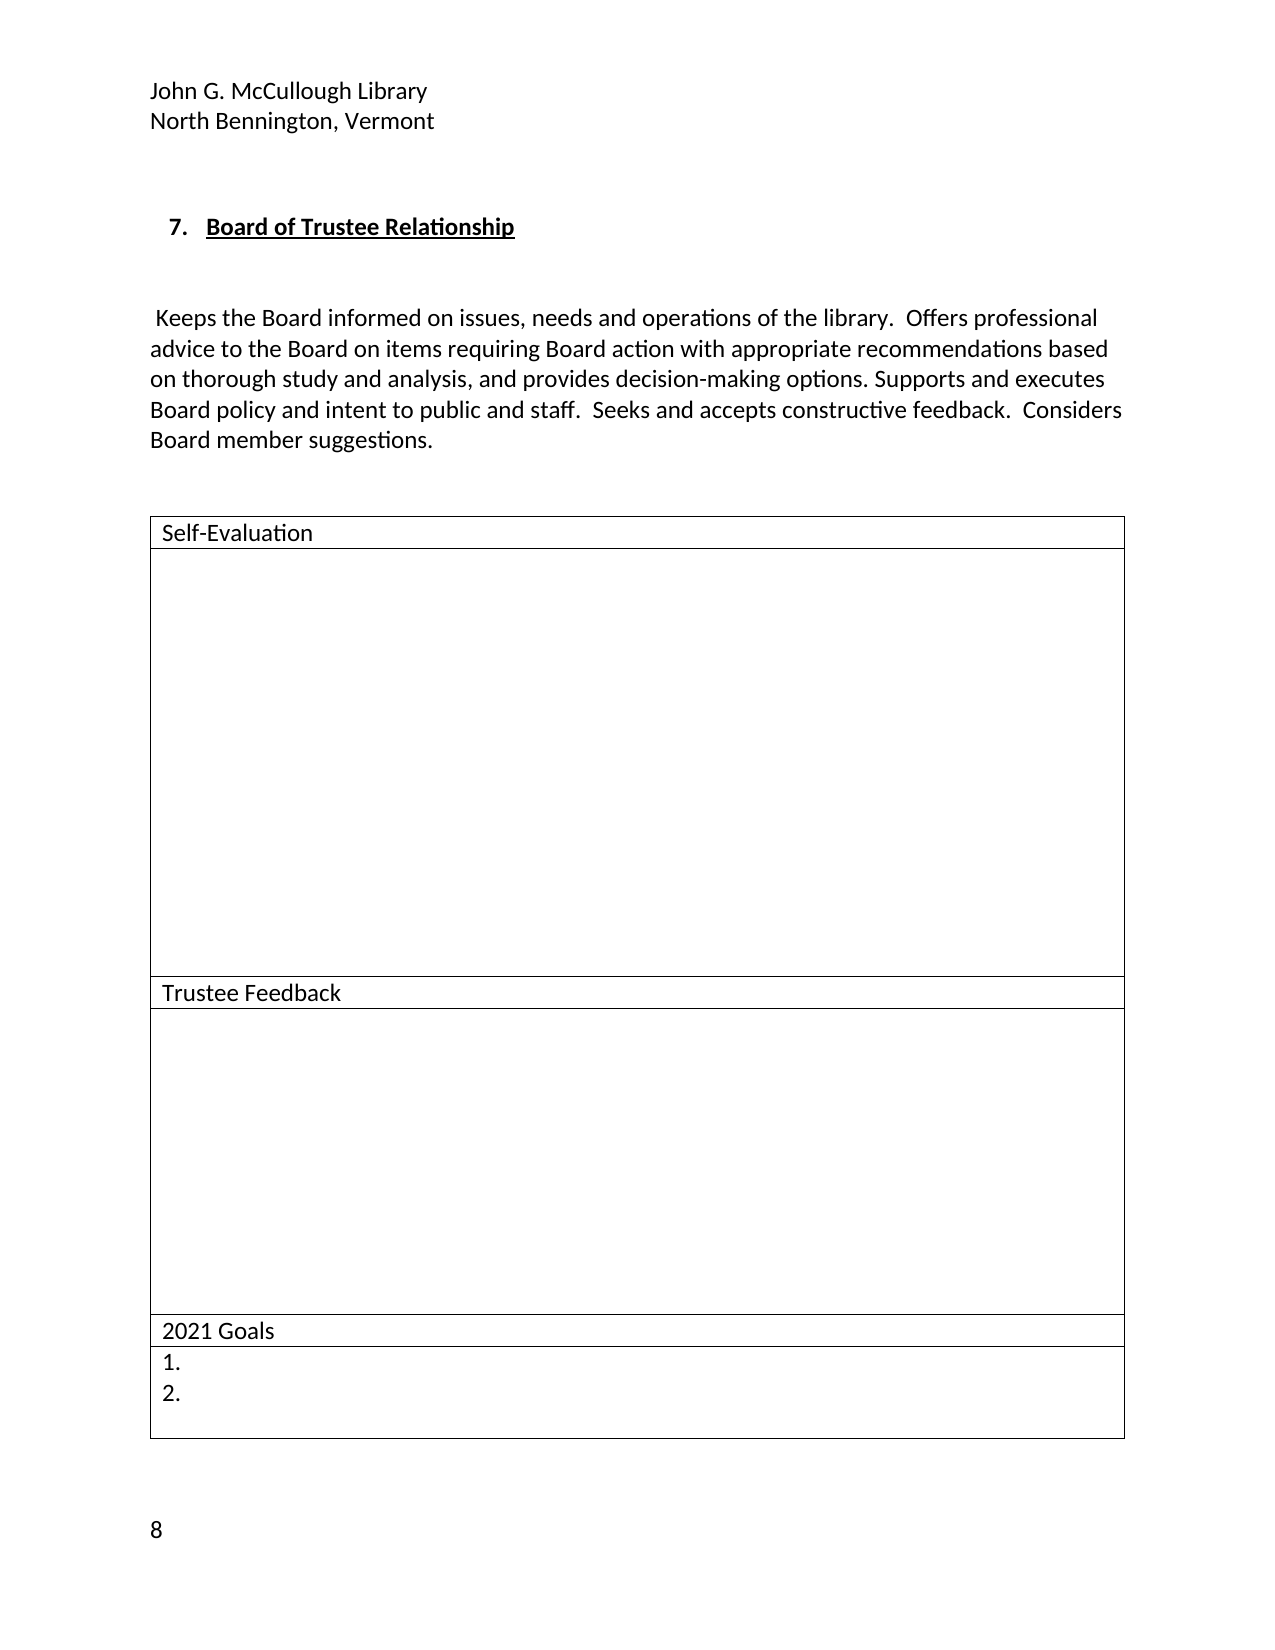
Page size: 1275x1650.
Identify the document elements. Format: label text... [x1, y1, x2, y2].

table_header Self-Evaluation [151, 517, 1124, 548]
table_cell Trustee Feedback [151, 977, 1124, 1008]
table_cell [151, 549, 1124, 976]
text Keeps the Board informed on issues, needs and operations of the library. Offers professional advice to the Board on items requiring Board action with appropriate recommendations based on thorough study and analysis, and provides decision-making options. Supports and executes Board policy and intent to public and staff. Seeks and accepts constructive feedback. Considers Board member suggestions. [150, 303, 1125, 455]
table_cell 1. 2. [151, 1347, 1124, 1438]
table_cell [151, 1009, 1124, 1314]
list Board of Trustee Relationship [169, 211, 1125, 242]
table_cell 2021 Goals [151, 1315, 1124, 1346]
